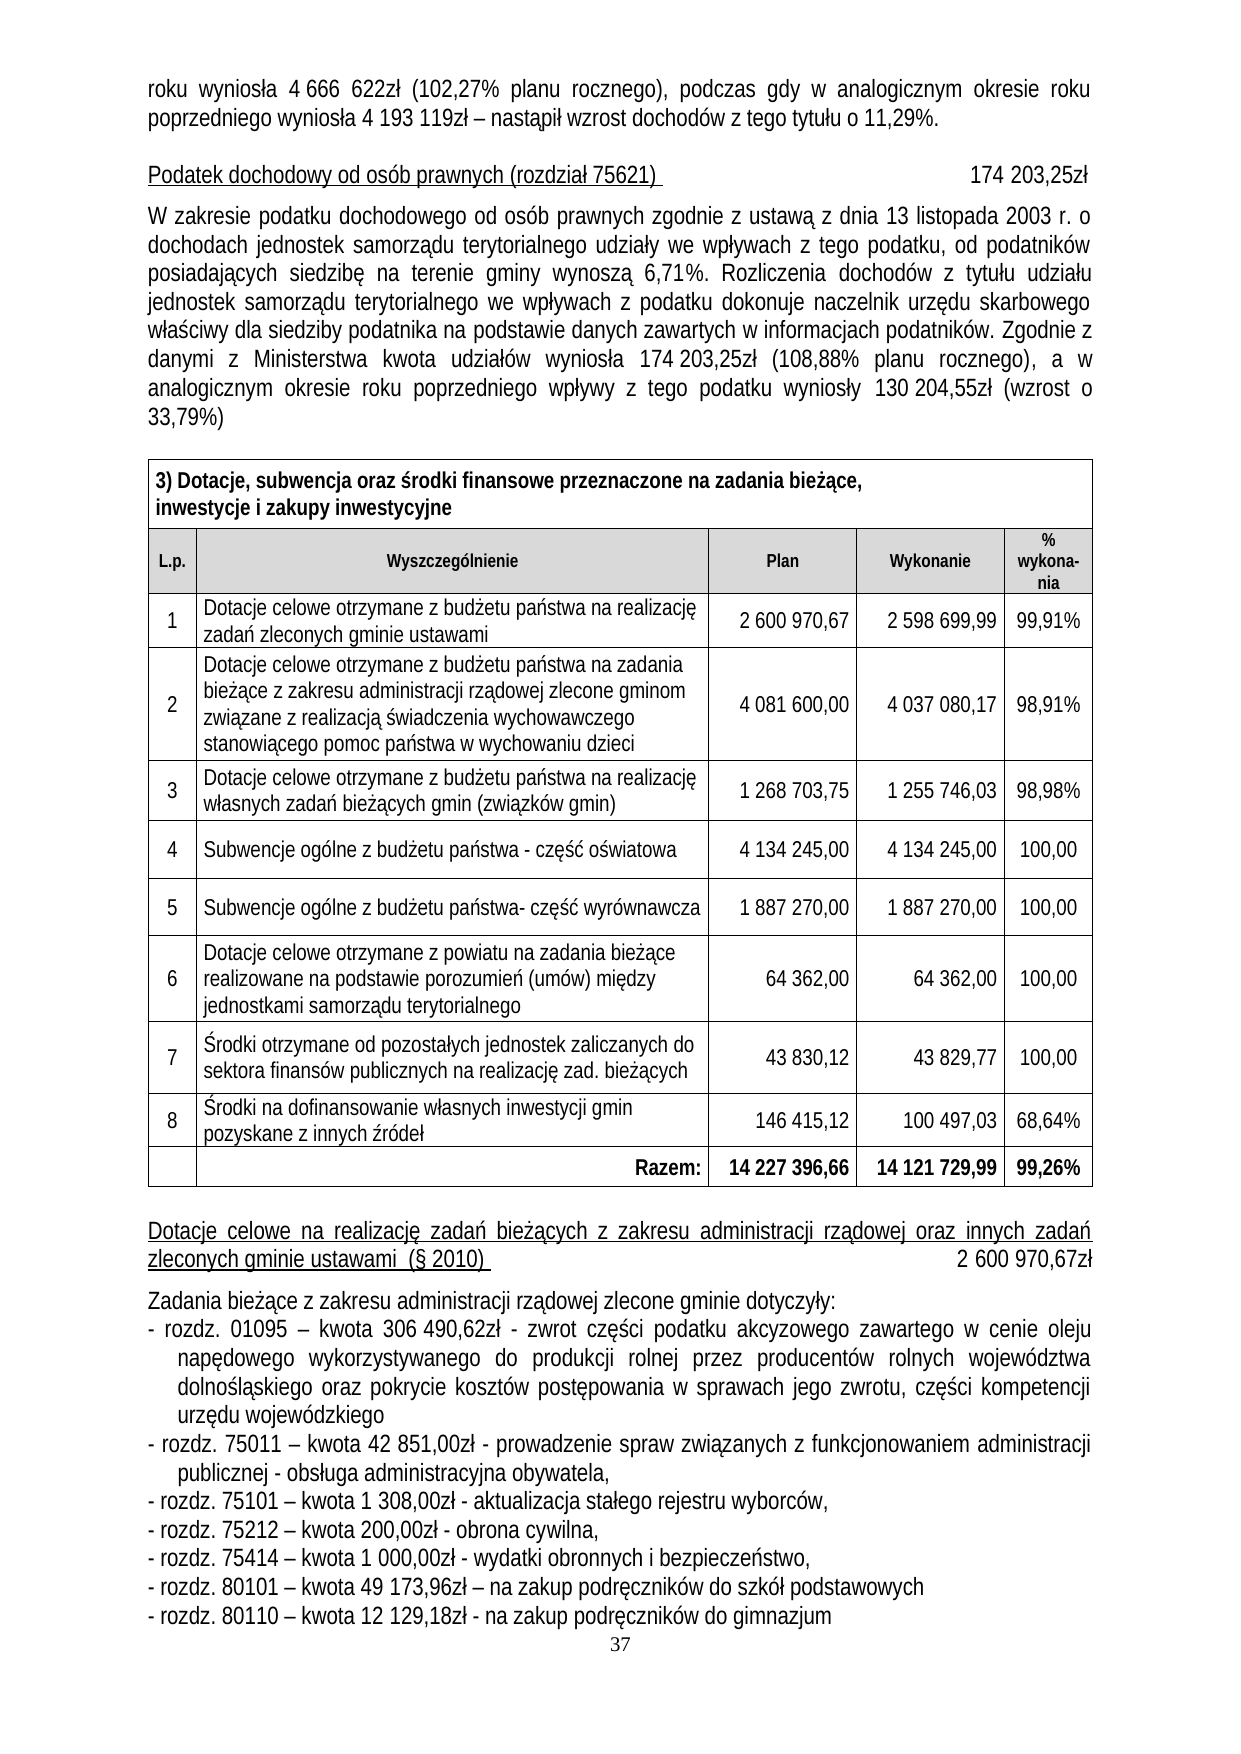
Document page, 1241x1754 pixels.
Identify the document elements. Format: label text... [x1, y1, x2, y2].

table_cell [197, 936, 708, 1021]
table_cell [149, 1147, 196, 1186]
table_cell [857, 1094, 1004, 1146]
text - rozdz. 75212 – kwota 200,00zł - obrona cywilna, [148, 1515, 1093, 1543]
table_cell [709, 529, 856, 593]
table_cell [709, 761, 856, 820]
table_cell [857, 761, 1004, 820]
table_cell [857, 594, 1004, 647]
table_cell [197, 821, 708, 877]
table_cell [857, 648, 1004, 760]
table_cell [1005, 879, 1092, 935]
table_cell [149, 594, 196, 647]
text W zakresie podatku dochodowego od osób prawnych zgodnie z ustawą z dnia 13 listopada 2003 r. o dochodach jednostek samorządu terytorialnego udziały we wpływach z tego podatku, od podatników posiadających siedzibę na terenie gminy wynoszą 6,71%. Rozliczenia dochodów z tytułu udziału jednostek samorządu terytorialnego we wpływach z podatku dokonuje naczelnik urzędu skarbowego właściwy dla siedziby podatnika na podstawie danych zawartych w informacjach podatników. Zgodnie z danymi z Ministerstwa kwota udziałów wyniosła 174 203,25zł (108,88% planu rocznego), a w analogicznym okresie roku poprzedniego wpływy z tego podatku wyniosły 130 204,55zł (wzrost o 33,79%) [148, 201, 1093, 430]
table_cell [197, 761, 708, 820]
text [148, 74, 1093, 131]
text - rozdz. 75414 – kwota 1 000,00zł - wydatki obronnych i bezpieczeństwo, [148, 1543, 1093, 1572]
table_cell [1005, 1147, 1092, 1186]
text Podatek dochodowy od osób prawnych (rozdział 75621) 174 203,25zł [148, 160, 1093, 188]
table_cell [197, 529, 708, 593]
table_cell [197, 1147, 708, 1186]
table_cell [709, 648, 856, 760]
text Dotacje celowe na realizację zadań bieżących z zakresu administracji rządowej oraz innych zadań zleconych gminie ustawami (§ 2010) 2 600 970,67zł [148, 1216, 1093, 1241]
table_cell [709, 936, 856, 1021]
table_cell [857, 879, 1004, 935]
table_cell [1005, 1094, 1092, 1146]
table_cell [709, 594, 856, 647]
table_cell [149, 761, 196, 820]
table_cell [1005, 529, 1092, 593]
text - rozdz. 80101 – kwota 49 173,96zł – na zakup podręczników do szkół podstawowych [148, 1572, 1093, 1601]
text - rozdz. 75011 – kwota 42 851,00zł - prowadzenie spraw związanych z funkcjonowaniem administracji publicznej - obsługa administracyjna obywatela, [148, 1429, 1093, 1486]
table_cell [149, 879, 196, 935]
text - rozdz. 80110 – kwota 12 129,18zł - na zakup podręczników do gimnazjum [148, 1601, 1093, 1629]
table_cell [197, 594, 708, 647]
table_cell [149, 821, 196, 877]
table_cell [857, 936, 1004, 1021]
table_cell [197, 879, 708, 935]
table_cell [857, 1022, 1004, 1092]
text Dotacje celowe na realizację zadań bieżących z zakresu administracji rządowej oraz innych zadań zleconych gminie ustawami (§ 2010) 2 600 970,67zł [148, 1242, 1093, 1273]
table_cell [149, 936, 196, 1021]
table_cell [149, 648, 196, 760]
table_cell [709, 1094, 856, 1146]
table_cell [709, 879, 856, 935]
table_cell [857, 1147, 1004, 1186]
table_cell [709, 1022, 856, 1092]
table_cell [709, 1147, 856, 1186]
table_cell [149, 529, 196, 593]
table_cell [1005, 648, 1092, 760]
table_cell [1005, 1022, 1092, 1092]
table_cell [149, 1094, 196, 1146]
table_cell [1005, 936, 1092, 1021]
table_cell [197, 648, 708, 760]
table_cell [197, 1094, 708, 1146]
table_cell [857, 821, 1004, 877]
text - rozdz. 75101 – kwota 1 308,00zł - aktualizacja stałego rejestru wyborców, [148, 1486, 1093, 1515]
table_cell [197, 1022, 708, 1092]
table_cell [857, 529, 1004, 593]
text Zadania bieżące z zakresu administracji rządowej zlecone gminie dotyczyły: [148, 1286, 1093, 1314]
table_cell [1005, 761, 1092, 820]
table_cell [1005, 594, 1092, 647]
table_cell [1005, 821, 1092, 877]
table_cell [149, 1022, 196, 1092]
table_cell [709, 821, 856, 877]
text - rozdz. 01095 – kwota 306 490,62zł - zwrot części podatku akcyzowego zawartego w cenie oleju napędowego wykorzystywanego do produkcji rolnej przez producentów rolnych województwa dolnośląskiego oraz pokrycie kosztów postępowania w sprawach jego zwrotu, części kompetencji urzędu wojewódzkiego [148, 1314, 1093, 1429]
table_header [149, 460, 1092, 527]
